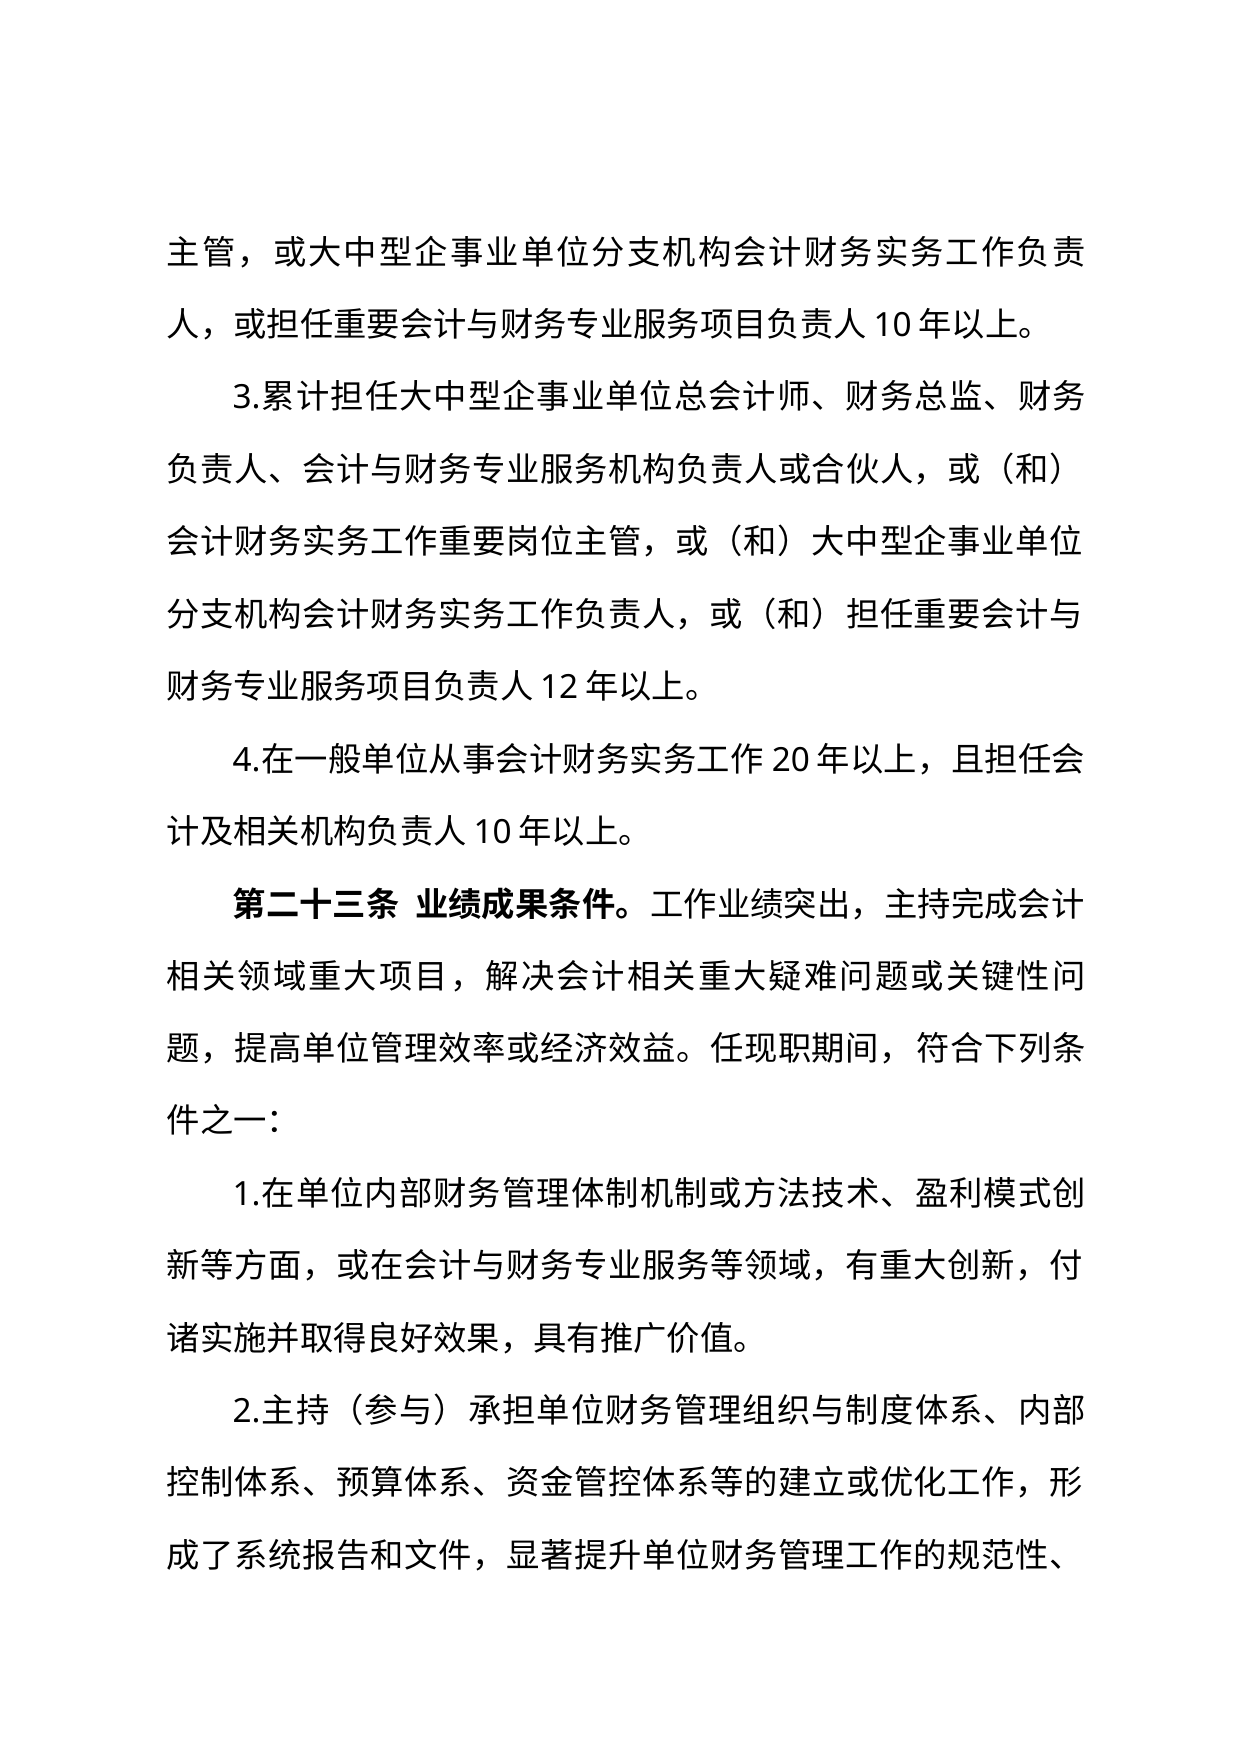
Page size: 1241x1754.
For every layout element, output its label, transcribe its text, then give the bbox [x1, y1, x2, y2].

text 第二十三条 业绩成果条件。工作业绩突出，主持完成会计相关领域重大项目，解决会计相关重大疑难问题或关键性问题，提高单位管理效率或经济效益。任现职期间，符合下列条件之一： [167, 877, 1085, 1142]
text 4.在一般单位从事会计财务实务工作20年以上，且担任会计及相关机构负责人10年以上。 [167, 732, 1085, 853]
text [167, 1384, 1085, 1577]
text 3.累计担任大中型企事业单位总会计师、财务总监、财务负责人、会计与财务专业服务机构负责人或合伙人，或（和）会计财务实务工作重要岗位主管，或（和）大中型企事业单位分支机构会计财务实务工作负责人，或（和）担任重要会计与财务专业服务项目负责人12年以上。 [167, 370, 1085, 708]
text 1.在单位内部财务管理体制机制或方法技术、盈利模式创新等方面，或在会计与财务专业服务等领域，有重大创新，付诸实施并取得良好效果，具有推广价值。 [167, 1167, 1085, 1359]
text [167, 225, 1085, 346]
